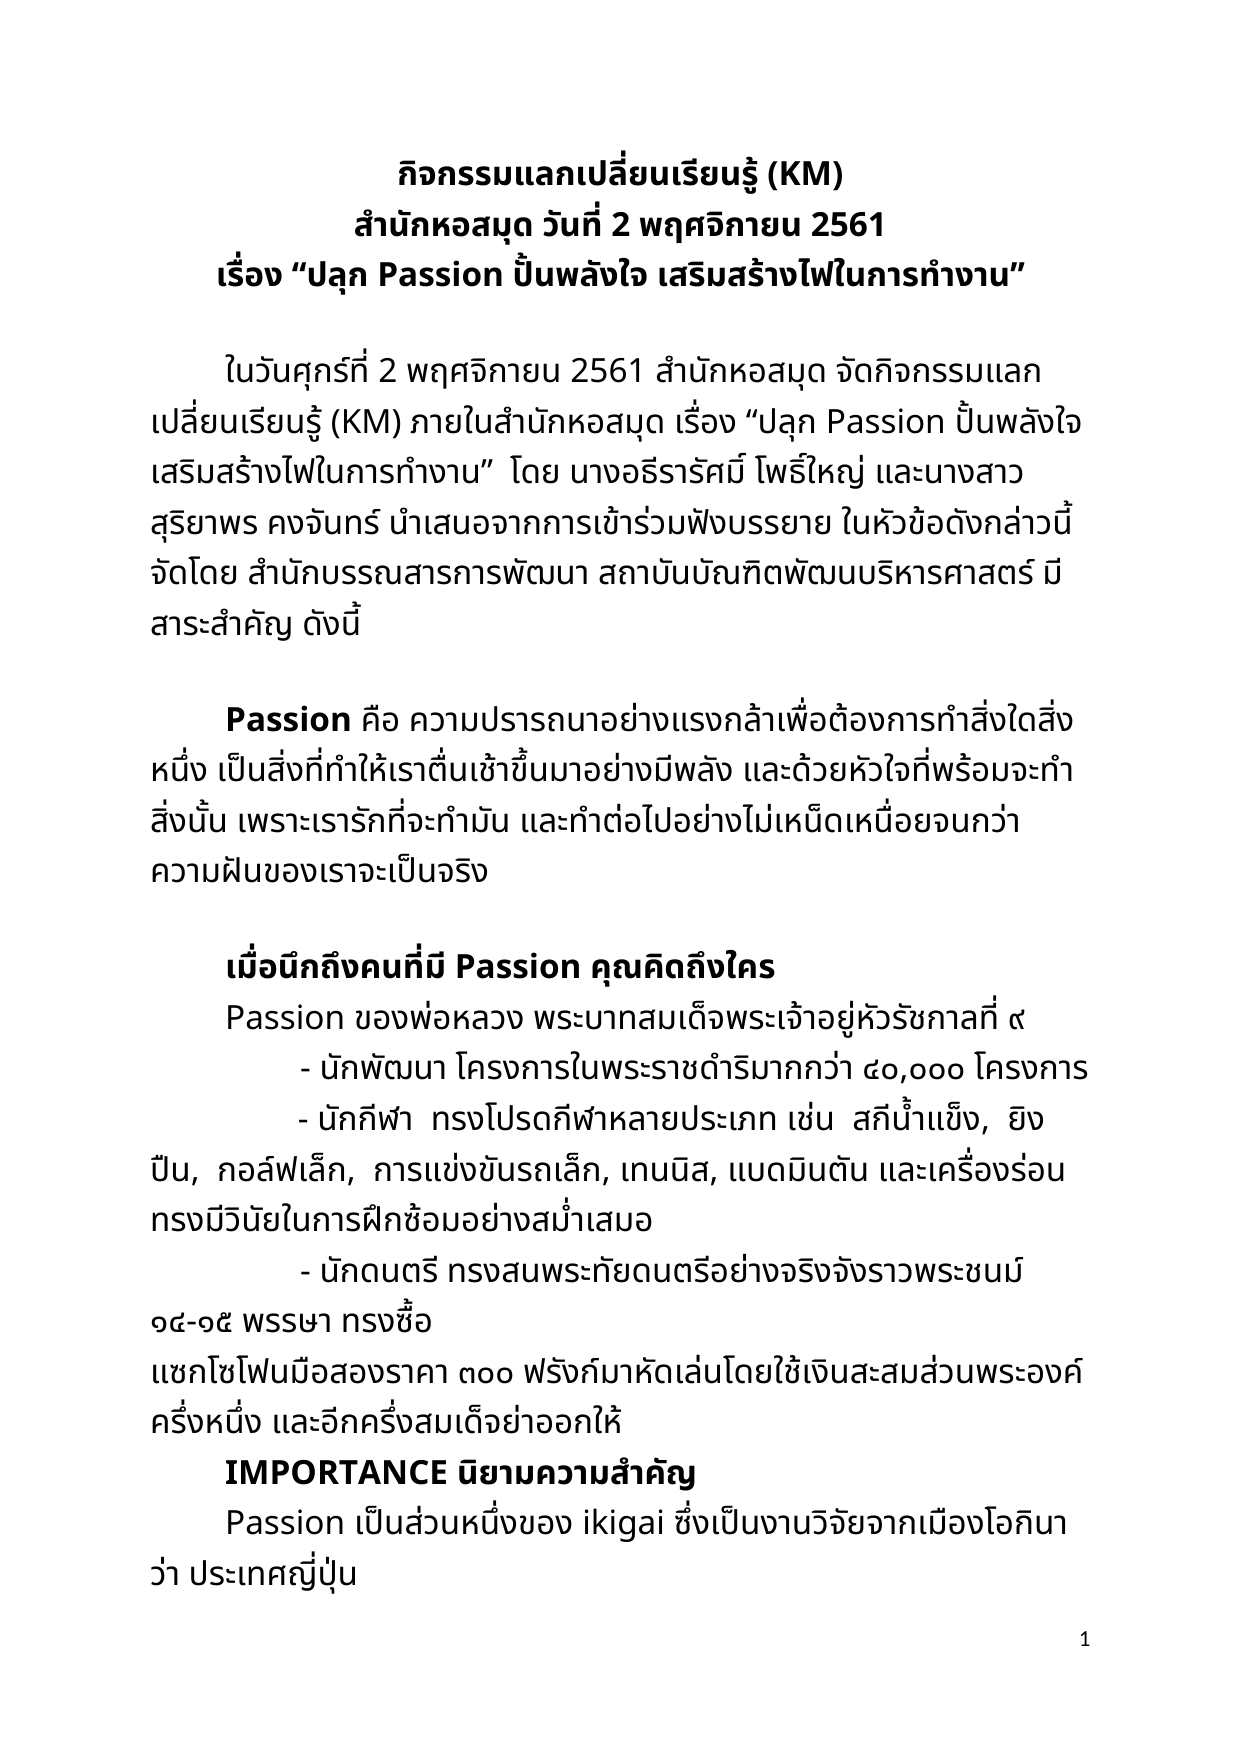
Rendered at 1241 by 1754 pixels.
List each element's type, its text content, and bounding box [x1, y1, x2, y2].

text IMPORTANCE นิยามความสำคัญ [150, 1448, 1090, 1499]
text เมื่อนึกถึงคนที่มี Passion คุณคิดถึงใคร [150, 943, 1090, 993]
text Passion เป็นส่วนหนึ่งของ ikigai ซึ่งเป็นงานวิจัยจากเมืองโอกินาว่า ประเทศญี่ปุ่น [150, 1499, 1090, 1600]
text - นักพัฒนา โครงการในพระราชดำริมากกว่า ๔๐,๐๐๐ โครงการ [300, 1044, 1090, 1095]
text - นักดนตรี ทรงสนพระทัยดนตรีอย่างจริงจังราวพระชนม์ ๑๔-๑๕ พรรษา ทรงซื้อ [150, 1246, 1090, 1348]
text กิจกรรมแลกเปลี่ยนเรียนรู้ (KM) [150, 150, 1090, 201]
text เรื่อง “ปลุก Passion ปั้นพลังใจ เสริมสร้างไฟในการทำงาน” [150, 251, 1090, 302]
text สำนักหอสมุด วันที่ 2 พฤศจิกายน 2561 [150, 201, 1090, 251]
text แซกโซโฟนมือสองราคา ๓๐๐ ฟรังก์มาหัดเล่นโดยใช้เงินสะสมส่วนพระองค์ครึ่งหนึ่ง และอีกครึ่งสมเด็จย่าออกให้ [150, 1348, 1090, 1448]
text Passion ของพ่อหลวง พระบาทสมเด็จพระเจ้าอยู่หัวรัชกาลที่ ๙ [150, 993, 1090, 1044]
text Passion คือ ความปรารถนาอย่างแรงกล้าเพื่อต้องการทำสิ่งใดสิ่งหนึ่ง เป็นสิ่งที่ทำให้เราตื่นเช้าขึ้นมาอย่างมีพลัง และด้วยหัวใจที่พร้อมจะทำสิ่งนั้น เพราะเรารักที่จะทำมัน และทำต่อไปอย่างไม่เหน็ดเหนื่อยจนกว่าความฝันของเราจะเป็นจริง [150, 696, 1090, 897]
text - นักกีฬา ทรงโปรดกีฬาหลายประเภท เช่น สกีน้ำแข็ง, ยิงปืน, กอล์ฟเล็ก, การแข่งขันรถเล็ก, เทนนิส, แบดมินตัน และเครื่องร่อน ทรงมีวินัยในการฝึกซ้อมอย่างสม่ำเสมอ [150, 1095, 1090, 1246]
text ในวันศุกร์ที่ 2 พฤศจิกายน 2561 สำนักหอสมุด จัดกิจกรรมแลกเปลี่ยนเรียนรู้ (KM) ภายในสำนักหอสมุด เรื่อง “ปลุก Passion ปั้นพลังใจ เสริมสร้างไฟในการทำงาน” โดย นางอธีรารัศมิ์ โพธิ์ใหญ่ และนางสาวสุริยาพร คงจันทร์ นำเสนอจากการเข้าร่วมฟังบรรยาย ในหัวข้อดังกล่าวนี้ จัดโดย สำนักบรรณสารการพัฒนา สถาบันบัณฑิตพัฒนบริหารศาสตร์ มีสาระสำคัญ ดังนี้ [150, 347, 1090, 650]
